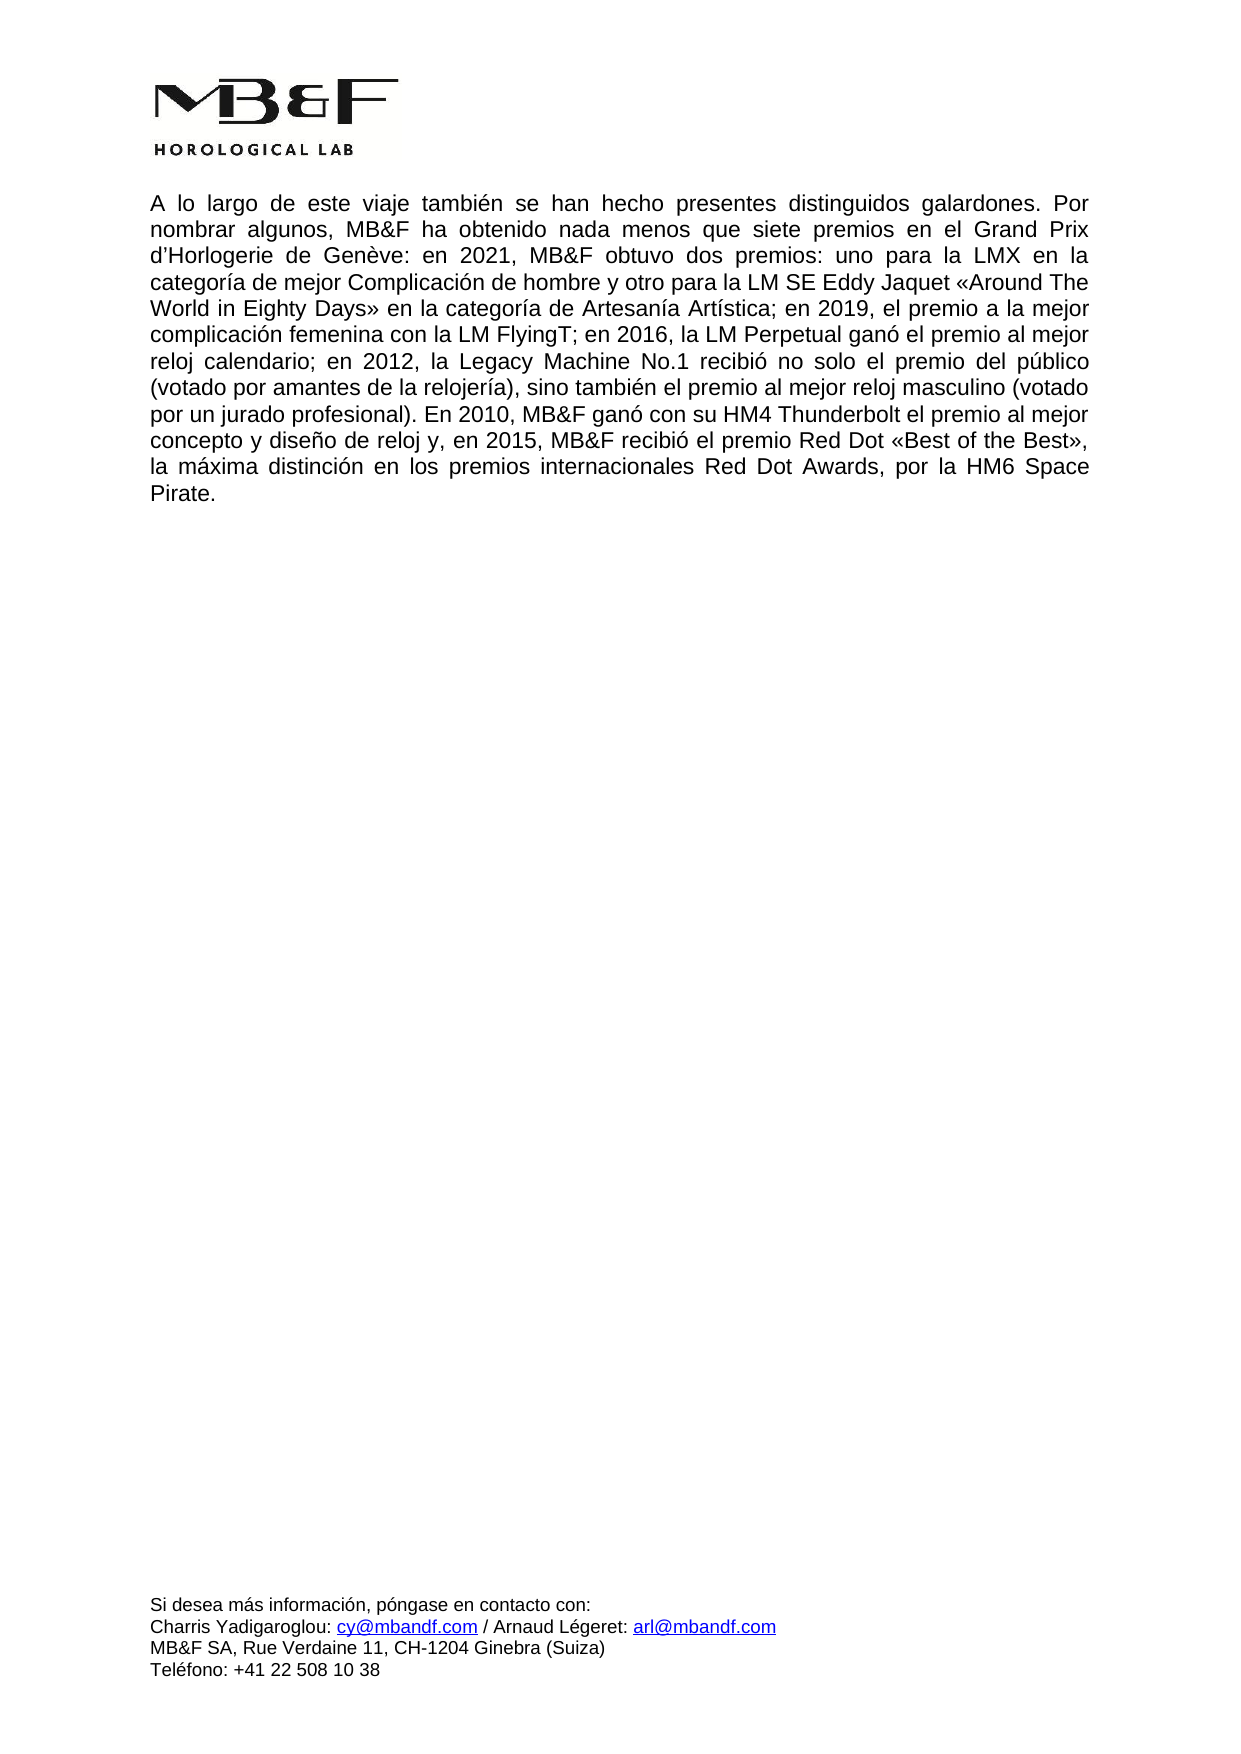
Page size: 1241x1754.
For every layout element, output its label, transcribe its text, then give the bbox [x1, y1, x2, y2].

text A lo largo de este viaje también se han hecho presentes distinguidos galardones. Por nombrar algunos, MB&F ha obtenido nada menos que siete premios en el Grand Prix d’Horlogerie de Genève: en 2021, MB&F obtuvo dos premios: uno para la LMX en la categoría de mejor Complicación de hombre y otro para la LM SE Eddy Jaquet «Around The World in Eighty Days» en la categoría de Artesanía Artística; en 2019, el premio a la mejor complicación femenina con la LM FlyingT; en 2016, la LM Perpetual ganó el premio al mejor reloj calendario; en 2012, la Legacy Machine No.1 recibió no solo el premio del público (votado por amantes de la relojería), sino también el premio al mejor reloj masculino (votado por un jurado profesional). En 2010, MB&F ganó con su HM4 Thunderbolt el premio al mejor concepto y diseño de reloj y, en 2015, MB&F recibió el premio Red Dot «Best of the Best», la máxima distinción en los premios internacionales Red Dot Awards, por la HM6 Space Pirate. [150, 190, 1090, 506]
picture [150, 73, 403, 160]
